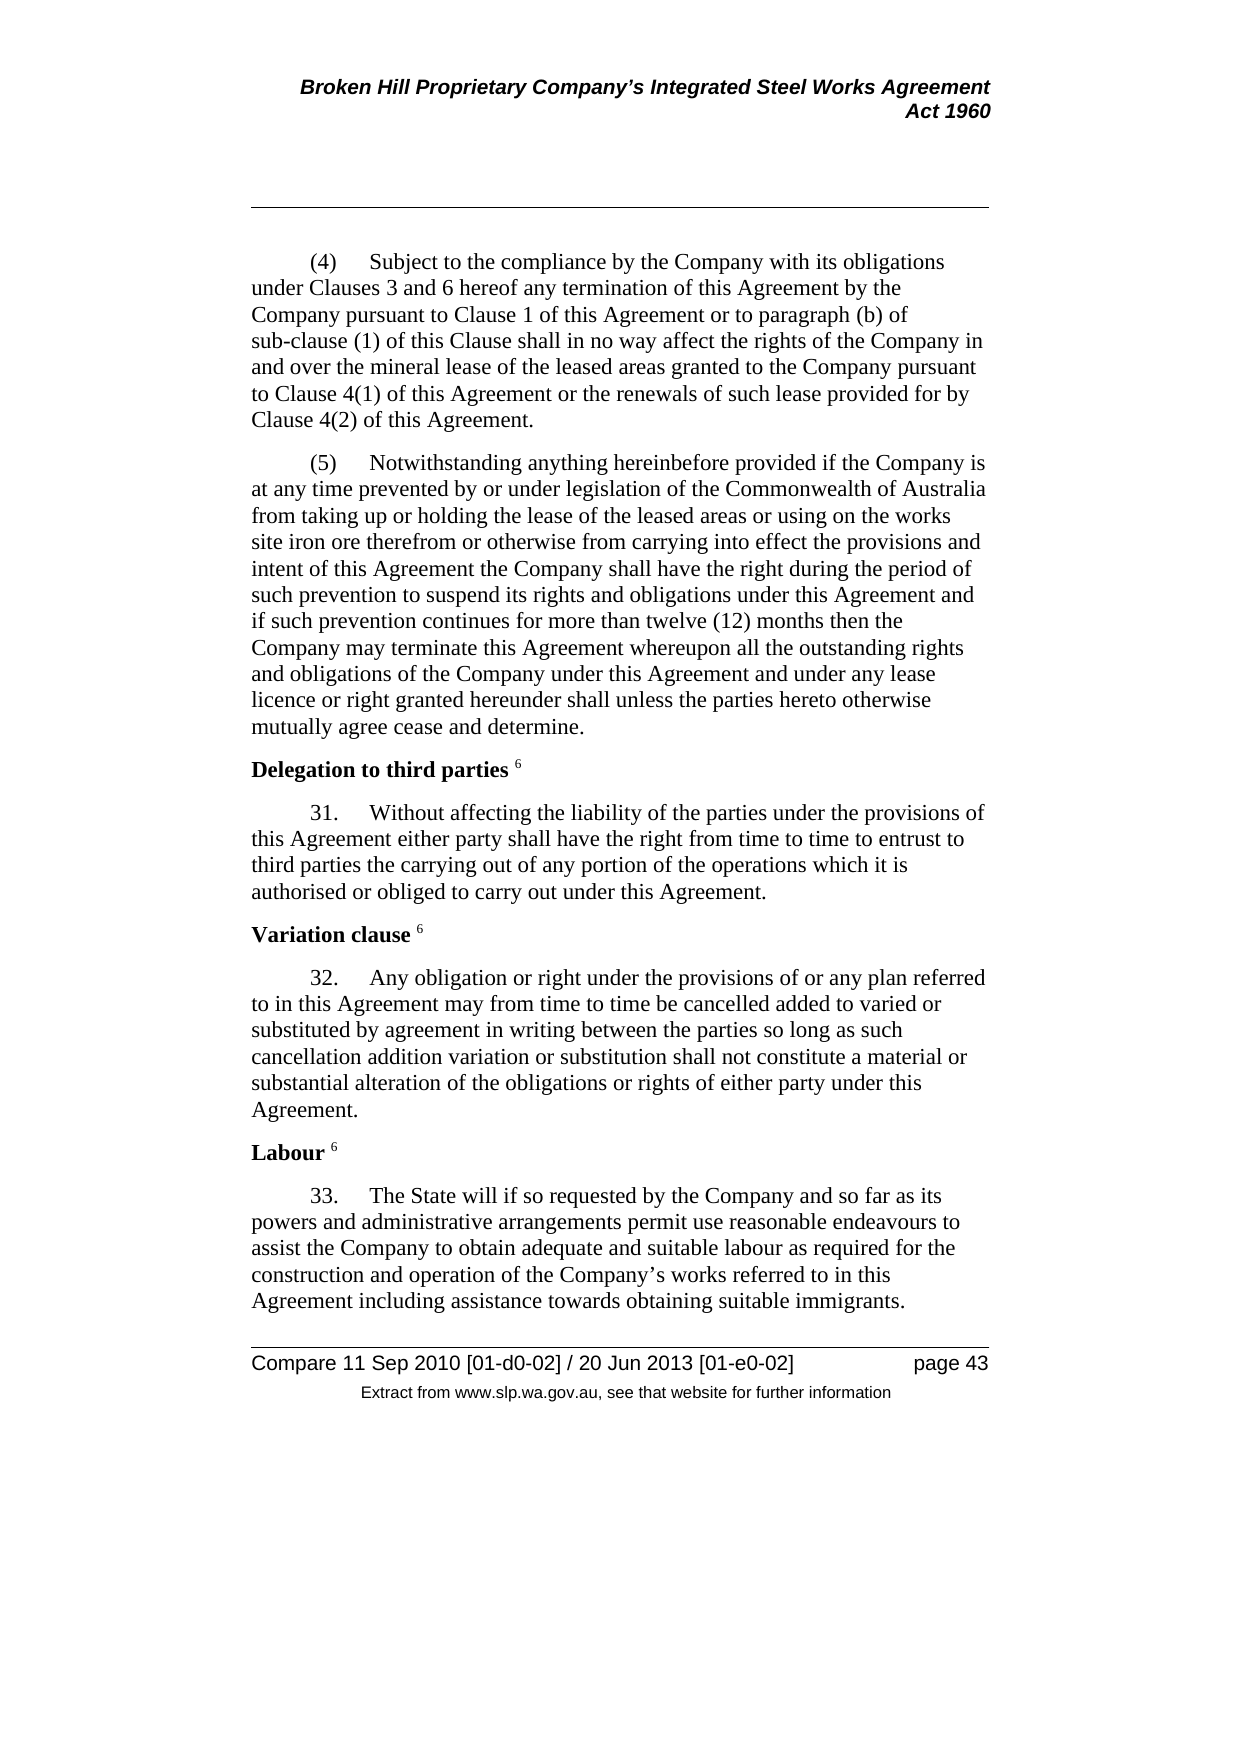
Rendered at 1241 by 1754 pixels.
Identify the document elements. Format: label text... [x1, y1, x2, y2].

text (5) Notwithstanding anything hereinbefore provided if the Company is at any time prevented by or under legislation of the Commonwealth of Australia from taking up or holding the lease of the leased areas or using on the works site iron ore therefrom or otherwise from carrying into effect the provisions and intent of this Agreement the Company shall have the right during the period of such prevention to suspend its rights and obligations under this Agreement and if such prevention continues for more than twelve (12) months then the Company may terminate this Agreement whereupon all the outstanding rights and obligations of the Company under this Agreement and under any lease licence or right granted hereunder shall unless the parties hereto otherwise mutually agree cease and determine. [251, 449, 989, 739]
text Labour 6 [251, 1139, 989, 1165]
text Variation clause 6 [251, 921, 989, 947]
text Delegation to third parties 6 [251, 756, 989, 782]
text 32. Any obligation or right under the provisions of or any plan referred to in this Agreement may from time to time be cancelled added to varied or substituted by agreement in writing between the parties so long as such cancellation addition variation or substitution shall not constitute a material or substantial alteration of the obligations or rights of either party under this Agreement. [251, 964, 989, 1122]
text 33. The State will if so requested by the Company and so far as its powers and administrative arrangements permit use reasonable endeavours to assist the Company to obtain adequate and suitable labour as required for the construction and operation of the Company’s works referred to in this Agreement including assistance towards obtaining suitable immigrants. [251, 1182, 989, 1313]
text 31. Without affecting the liability of the parties under the provisions of this Agreement either party shall have the right from time to time to entrust to third parties the carrying out of any portion of the operations which it is authorised or obliged to carry out under this Agreement. [251, 799, 989, 904]
text (4) Subject to the compliance by the Company with its obligations under Clauses 3 and 6 hereof any termination of this Agreement by the Company pursuant to Clause 1 of this Agreement or to paragraph (b) of sub-clause (1) of this Clause shall in no way affect the rights of the Company in and over the mineral lease of the leased areas granted to the Company pursuant to Clause 4(1) of this Agreement or the renewals of such lease provided for by Clause 4(2) of this Agreement. [251, 248, 989, 432]
